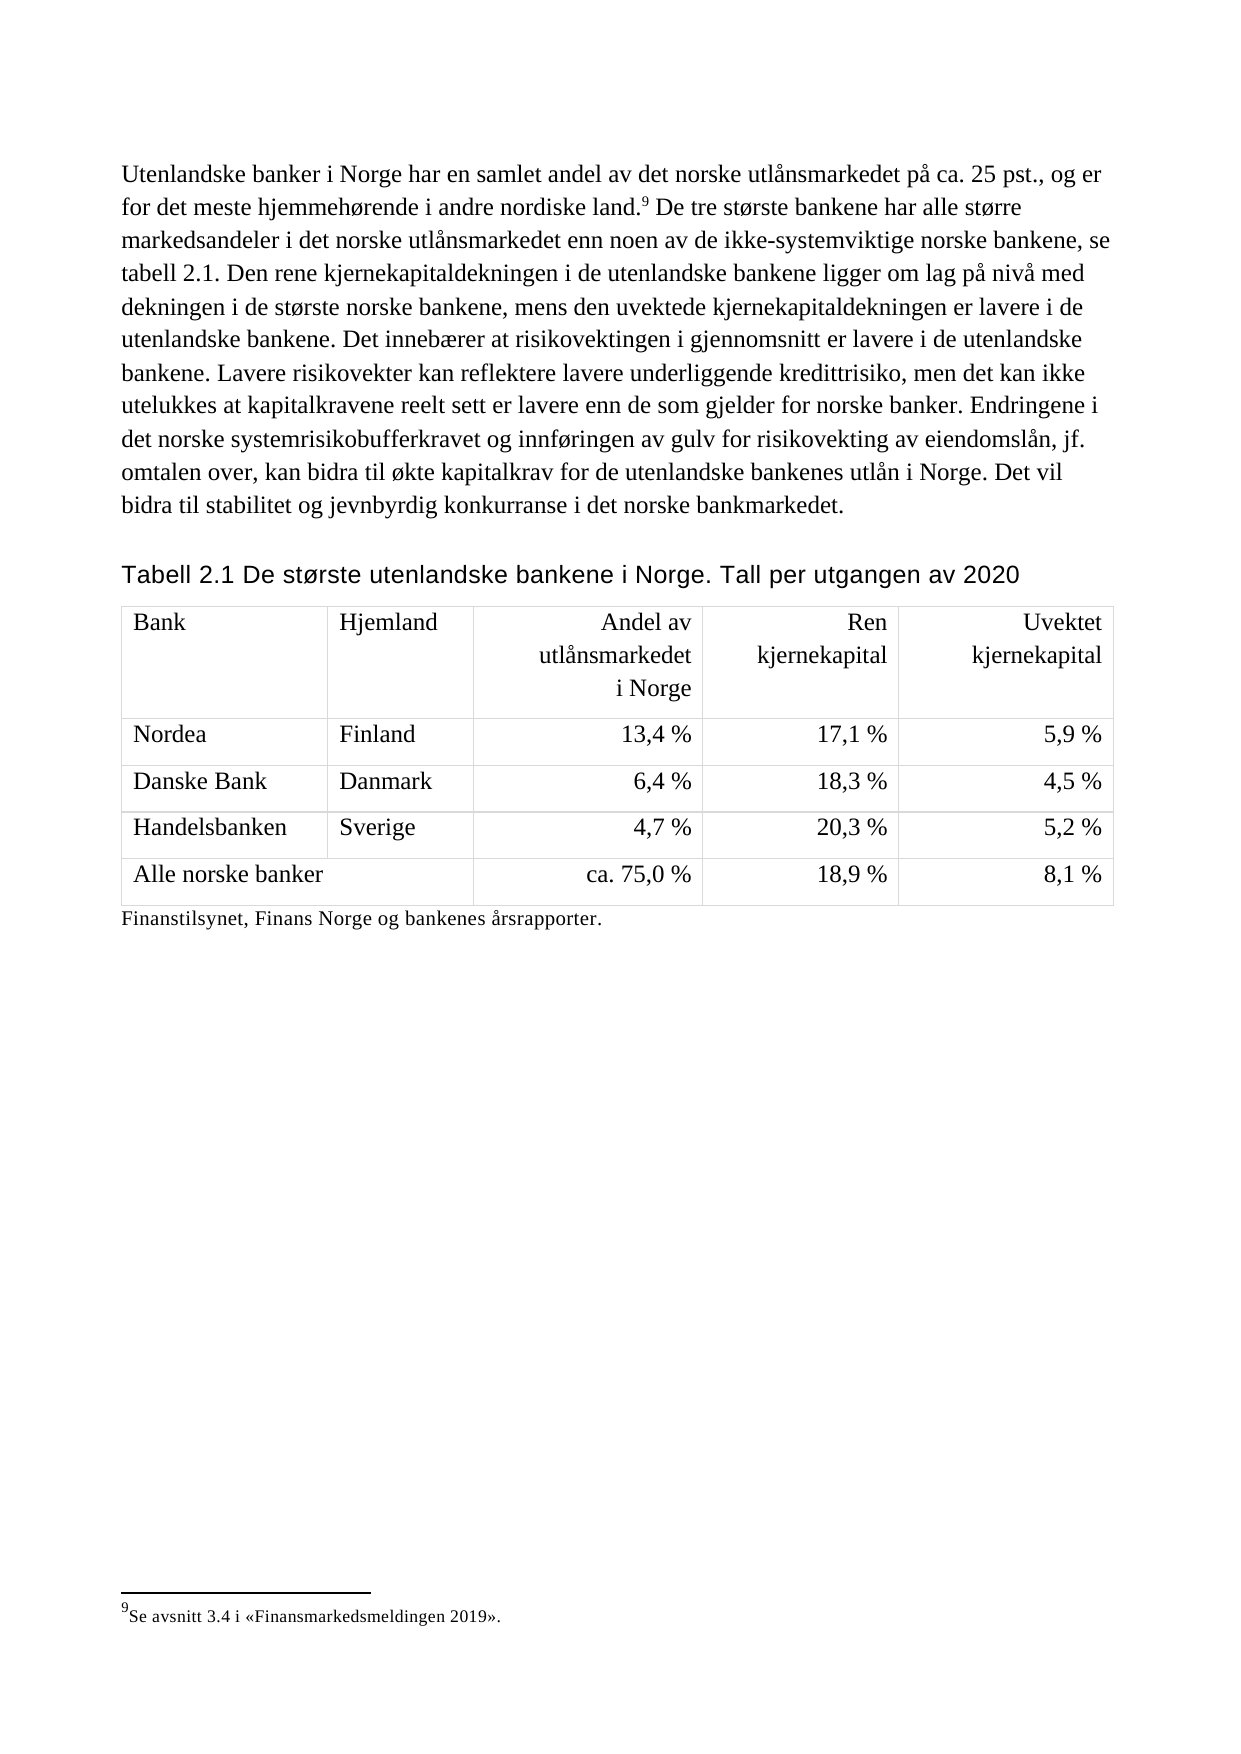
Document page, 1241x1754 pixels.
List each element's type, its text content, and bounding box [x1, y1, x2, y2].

table_cell Finland [328, 719, 473, 765]
table_cell Handelsbanken [122, 813, 327, 858]
table_cell 17,1 % [703, 719, 898, 765]
table_cell 5,2 % [899, 813, 1113, 858]
table_cell 18,3 % [703, 766, 898, 811]
table_cell Danmark [328, 766, 473, 811]
table_cell ca. 75,0 % [474, 859, 702, 904]
text Utenlandske banker i Norge har en samlet andel av det norske utlånsmarkedet på ca. 25 pst., og er for det meste hjemmehørende i andre nordiske land. De tre største bankene har alle større markedsandeler i det norske utlånsmarkedet enn noen av de ikke-systemviktige norske bankene, se tabell 2.1. Den rene kjernekapitaldekningen i de utenlandske bankene ligger om lag på nivå med dekningen i de største norske bankene, mens den uvektede kjernekapitaldekningen er lavere i de utenlandske bankene. Det innebærer at risikovektingen i gjennomsnitt er lavere i de utenlandske bankene. Lavere risikovekter kan reflektere lavere underliggende kredittrisiko, men det kan ikke utelukkes at kapitalkravene reelt sett er lavere enn de som gjelder for norske banker. Endringene i det norske systemrisikobufferkravet og innføringen av gulv for risikovekting av eiendomslån, jf. omtalen over, kan bidra til økte kapitalkrav for de utenlandske bankenes utlån i Norge. Det vil bidra til stabilitet og jevnbyrdig konkurranse i det norske bankmarkedet. [121, 159, 1119, 518]
table_cell 4,5 % [899, 766, 1113, 811]
table_header Hjemland [328, 607, 473, 718]
table_cell 20,3 % [703, 813, 898, 858]
table_header Ren kjernekapital [703, 607, 898, 718]
table_cell Sverige [328, 813, 473, 858]
table_header Uvektet kjernekapital [899, 607, 1113, 718]
text Finanstilsynet, Finans Norge og bankenes årsrapporter. [121, 906, 1119, 930]
table_cell Danske Bank [122, 766, 327, 811]
table_cell 18,9 % [703, 859, 898, 904]
table_cell 13,4 % [474, 719, 702, 765]
table_cell 6,4 % [474, 766, 702, 811]
table_cell Nordea [122, 719, 327, 765]
text De største utenlandske bankene i Norge. Tall per utgangen av 2020 [121, 560, 1119, 589]
table_cell 8,1 % [899, 859, 1113, 904]
table_cell 4,7 % [474, 813, 702, 858]
table_header Andel av utlånsmarkedet i Norge [474, 607, 702, 718]
table_header Bank [122, 607, 327, 718]
table_cell 5,9 % [899, 719, 1113, 765]
table_cell Alle norske banker [122, 859, 473, 904]
